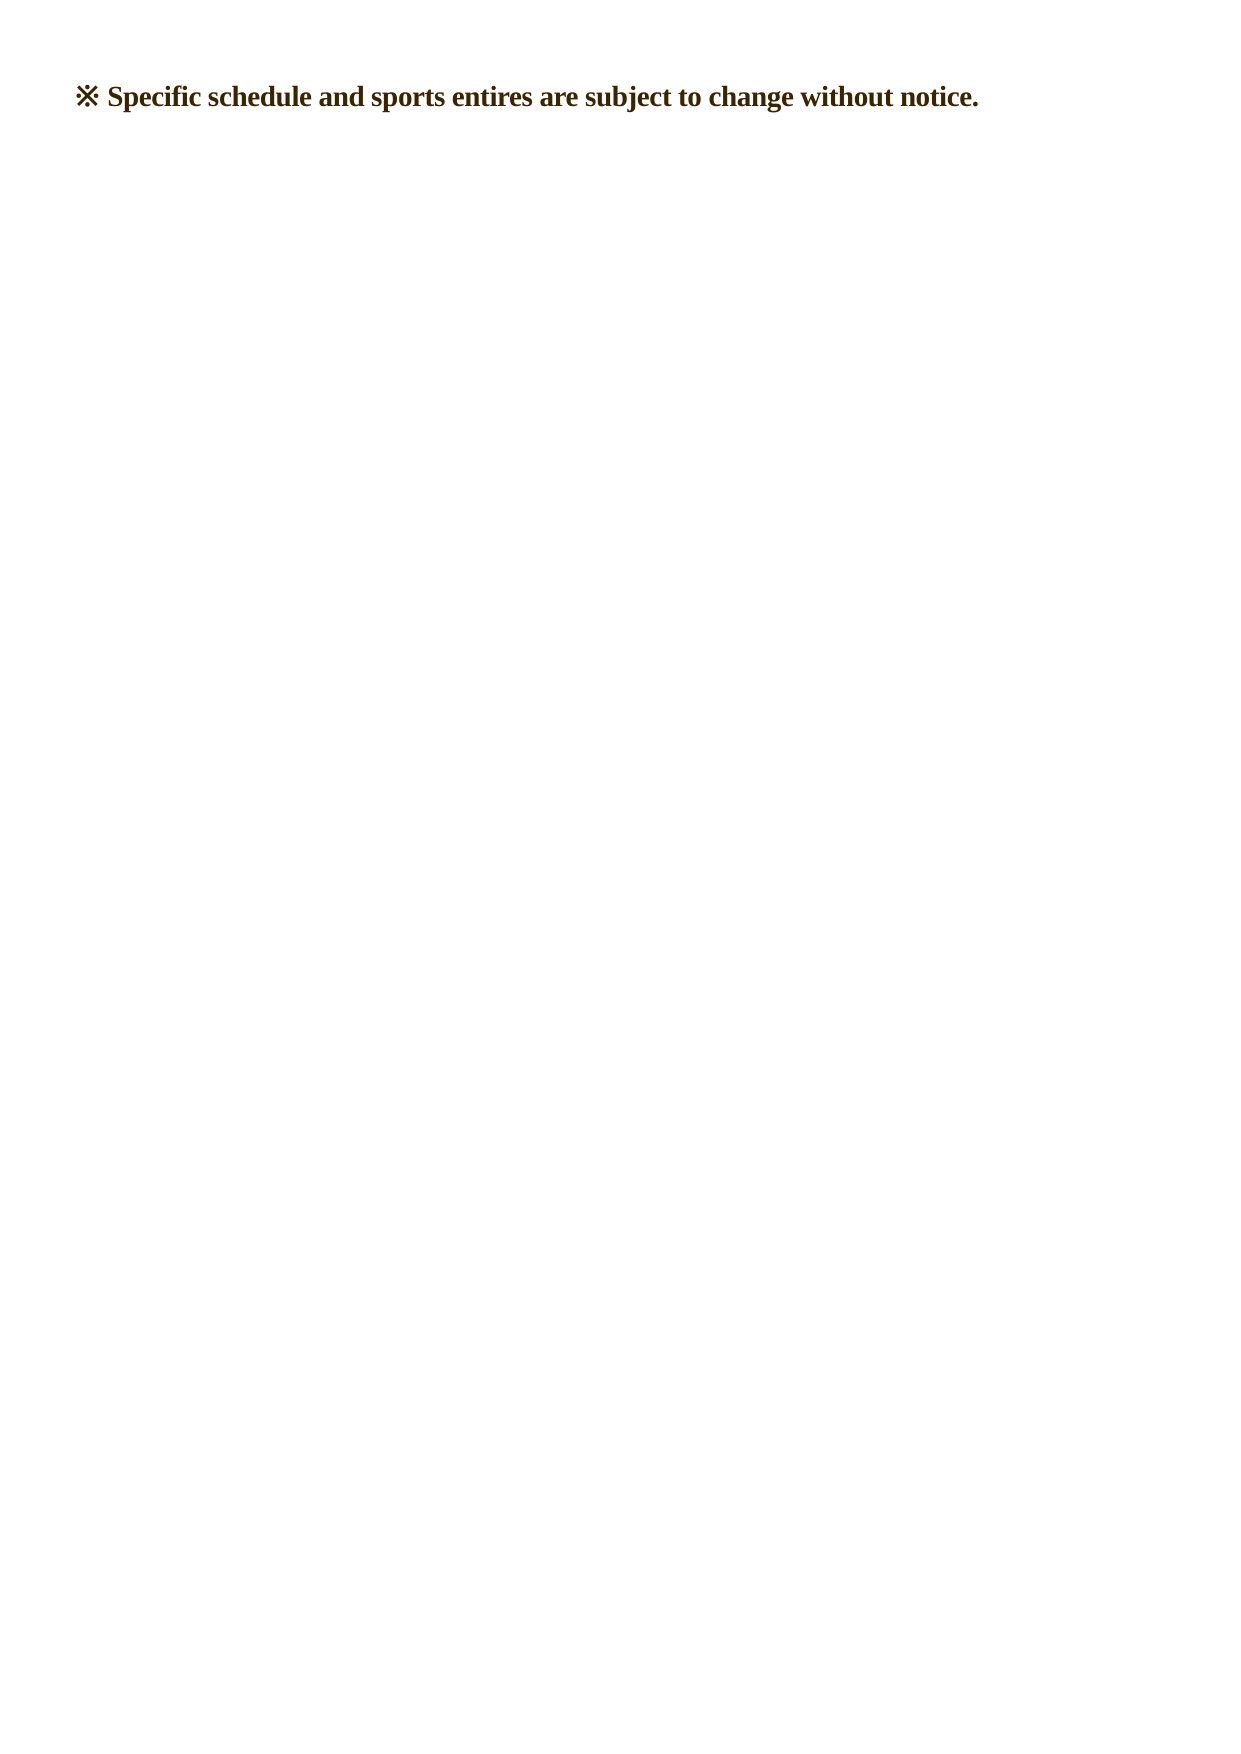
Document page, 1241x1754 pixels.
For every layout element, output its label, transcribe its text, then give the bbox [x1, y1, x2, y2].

text ※ Specific schedule and sports entires are subject to change without notice. [75, 75, 1165, 115]
